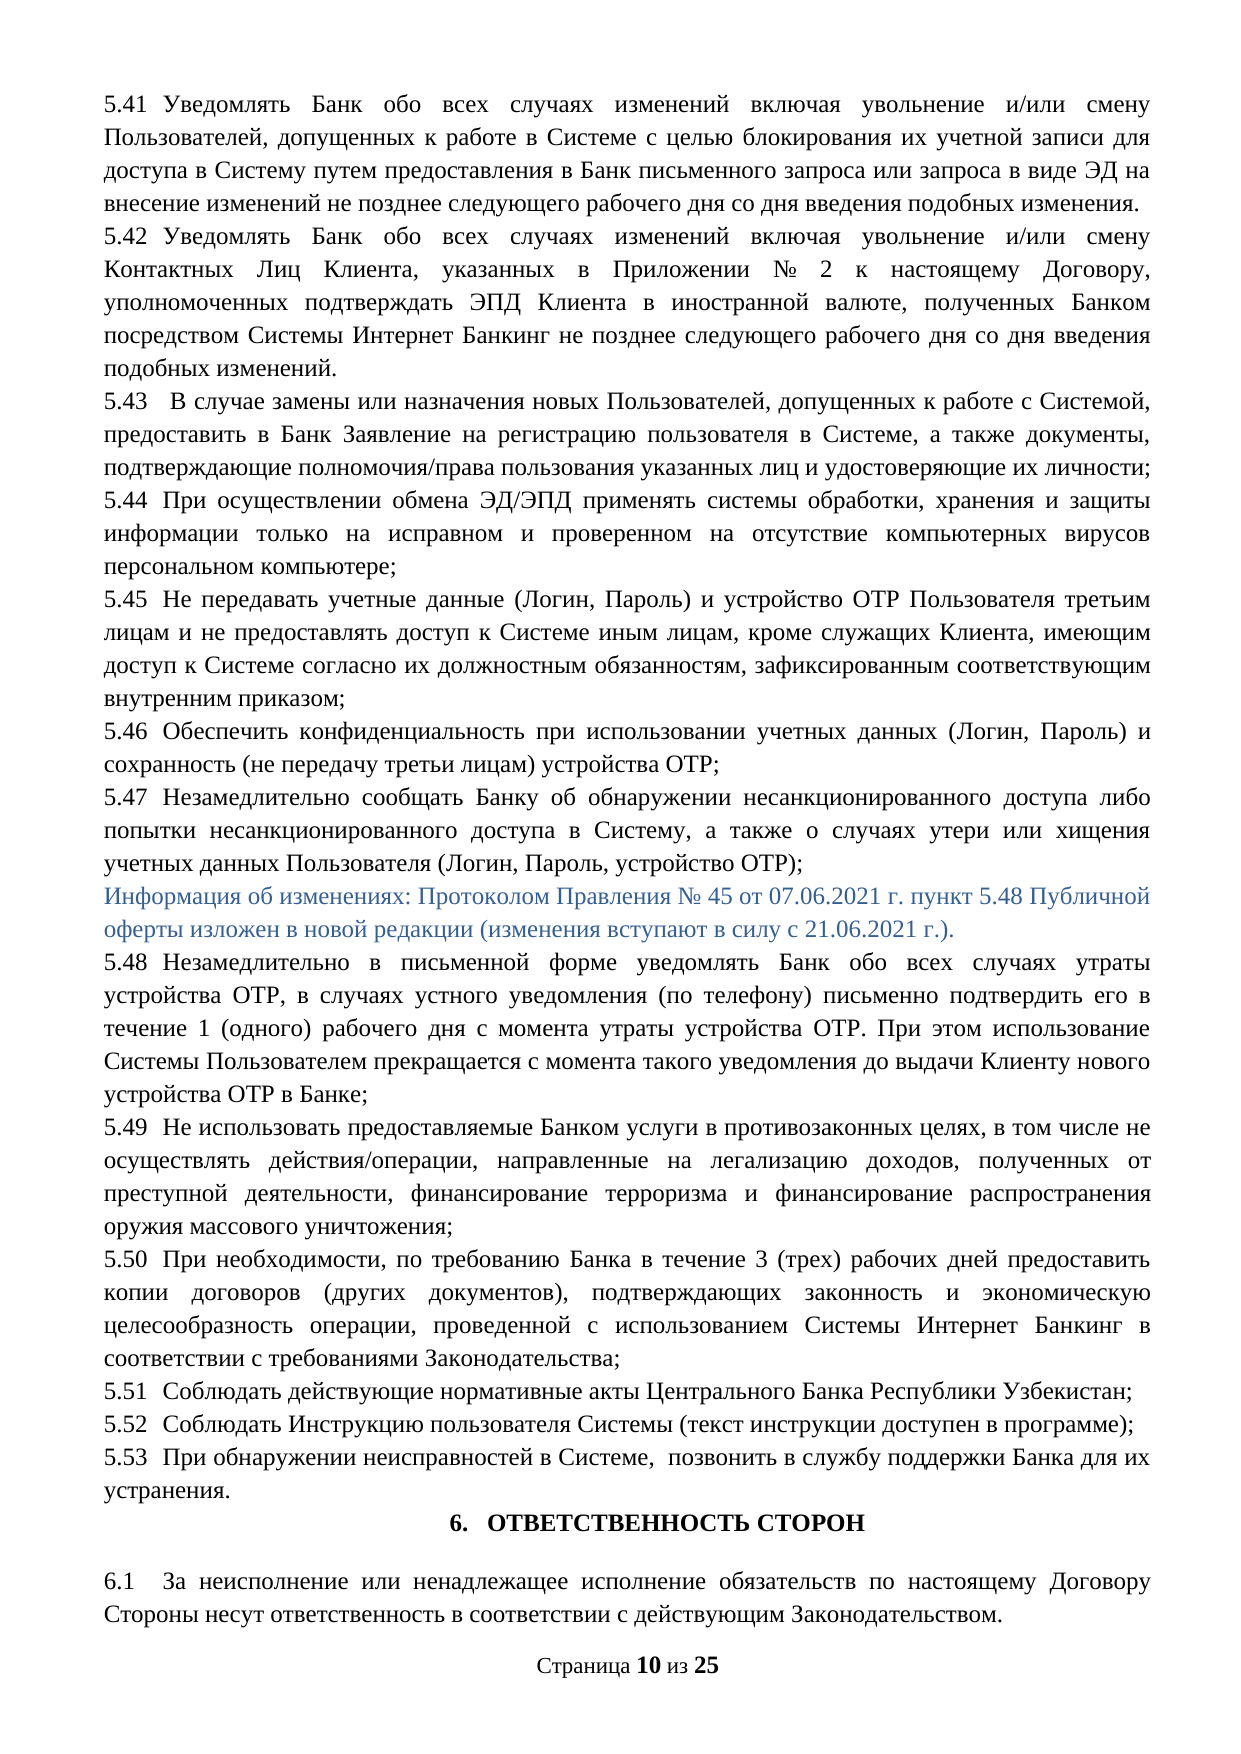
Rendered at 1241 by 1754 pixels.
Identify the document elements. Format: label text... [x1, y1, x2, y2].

list Не использовать предоставляемые Банком услуги в противозаконных целях, в том числе не осуществлять действия/операции, направленные на легализацию доходов, полученных от преступной деятельности, финансирование терроризма и финансирование распространения оружия массового уничтожения; [103, 1112, 1152, 1240]
list Соблюдать действующие нормативные акты Центрального Банка Республики Узбекистан; [103, 1376, 1152, 1405]
list В случае замены или назначения новых Пользователей, допущенных к работе с Системой, предоставить в Банк Заявление на регистрацию пользователя в Системе, а также документы, подтверждающие полномочия/права пользования указанных лиц и удостоверяющие их личности; [103, 386, 1152, 481]
list При обнаружении неисправностей в Системе, позвонить в службу поддержки Банка для их устранения. [103, 1442, 1152, 1504]
list При осуществлении обмена ЭД/ЭПД применять системы обработки, хранения и защиты информации только на исправном и проверенном на отсутствие компьютерных вирусов персональном компьютере; [103, 485, 1152, 580]
list Незамедлительно сообщать Банку об обнаружении несанкционированного доступа либо попытки несанкционированного доступа в Систему, а также о случаях утери или хищения учетных данных Пользователя (Логин, Пароль, устройство OTP); [103, 782, 1152, 877]
list Не передавать учетные данные (Логин, Пароль) и устройство OTP Пользователя третьим лицам и не предоставлять доступ к Системе иным лицам, кроме служащих Клиента, имеющим доступ к Системе согласно их должностным обязанностям, зафиксированным соответствующим внутренним приказом; [103, 584, 1152, 712]
list При необходимости, по требованию Банка в течение 3 (трех) рабочих дней предоставить копии договоров (других документов), подтверждающих законность и экономическую целесообразность операции, проведенной с использованием Системы Интернет Банкинг в соответствии с требованиями Законодательства; [103, 1244, 1152, 1372]
list Обеспечить конфиденциальность при использовании учетных данных (Логин, Пароль) и сохранность (не передачу третьи лицам) устройства OTP; [103, 716, 1152, 778]
list Незамедлительно в письменной форме уведомлять Банк обо всех случаях утраты устройства OTP, в случаях устного уведомления (по телефону) письменно подтвердить его в течение 1 (одного) рабочего дня с момента утраты устройства OTP. При этом использование Системы Пользователем прекращается с момента такого уведомления до выдачи Клиенту нового устройства OTP в Банке; [103, 947, 1152, 1108]
list Соблюдать Инструкцию пользователя Системы (текст инструкции доступен в программе); [103, 1409, 1152, 1438]
list ОТВЕТСТВЕННОСТЬ СТОРОН [162, 1508, 1152, 1537]
list Уведомлять Банк обо всех случаях изменений включая увольнение и/или смену Контактных Лиц Клиента, указанных в Приложении № 2 к настоящему Договору, уполномоченных подтверждать ЭПД Клиента в иностранной валюте, полученных Банком посредством Системы Интернет Банкинг не позднее следующего рабочего дня со дня введения подобных изменений. [103, 221, 1152, 382]
list Уведомлять Банк обо всех случаях изменений включая увольнение и/или смену Пользователей, допущенных к работе в Системе с целью блокирования их учетной записи для доступа в Систему путем предоставления в Банк письменного запроса или запроса в виде ЭД на внесение изменений не позднее следующего рабочего дня со дня введения подобных изменения. [103, 89, 1152, 216]
list За неисполнение или ненадлежащее исполнение обязательств по настоящему Договору Стороны несут ответственность в соответствии с действующим Законодательством. [103, 1566, 1152, 1628]
text Информация об изменениях: Протоколом Правления № 45 от 07.06.2021 г. пункт 5.48 Публичной оферты изложен в новой редакции (изменения вступают в силу с 21.06.2021 г.). [103, 881, 1152, 943]
